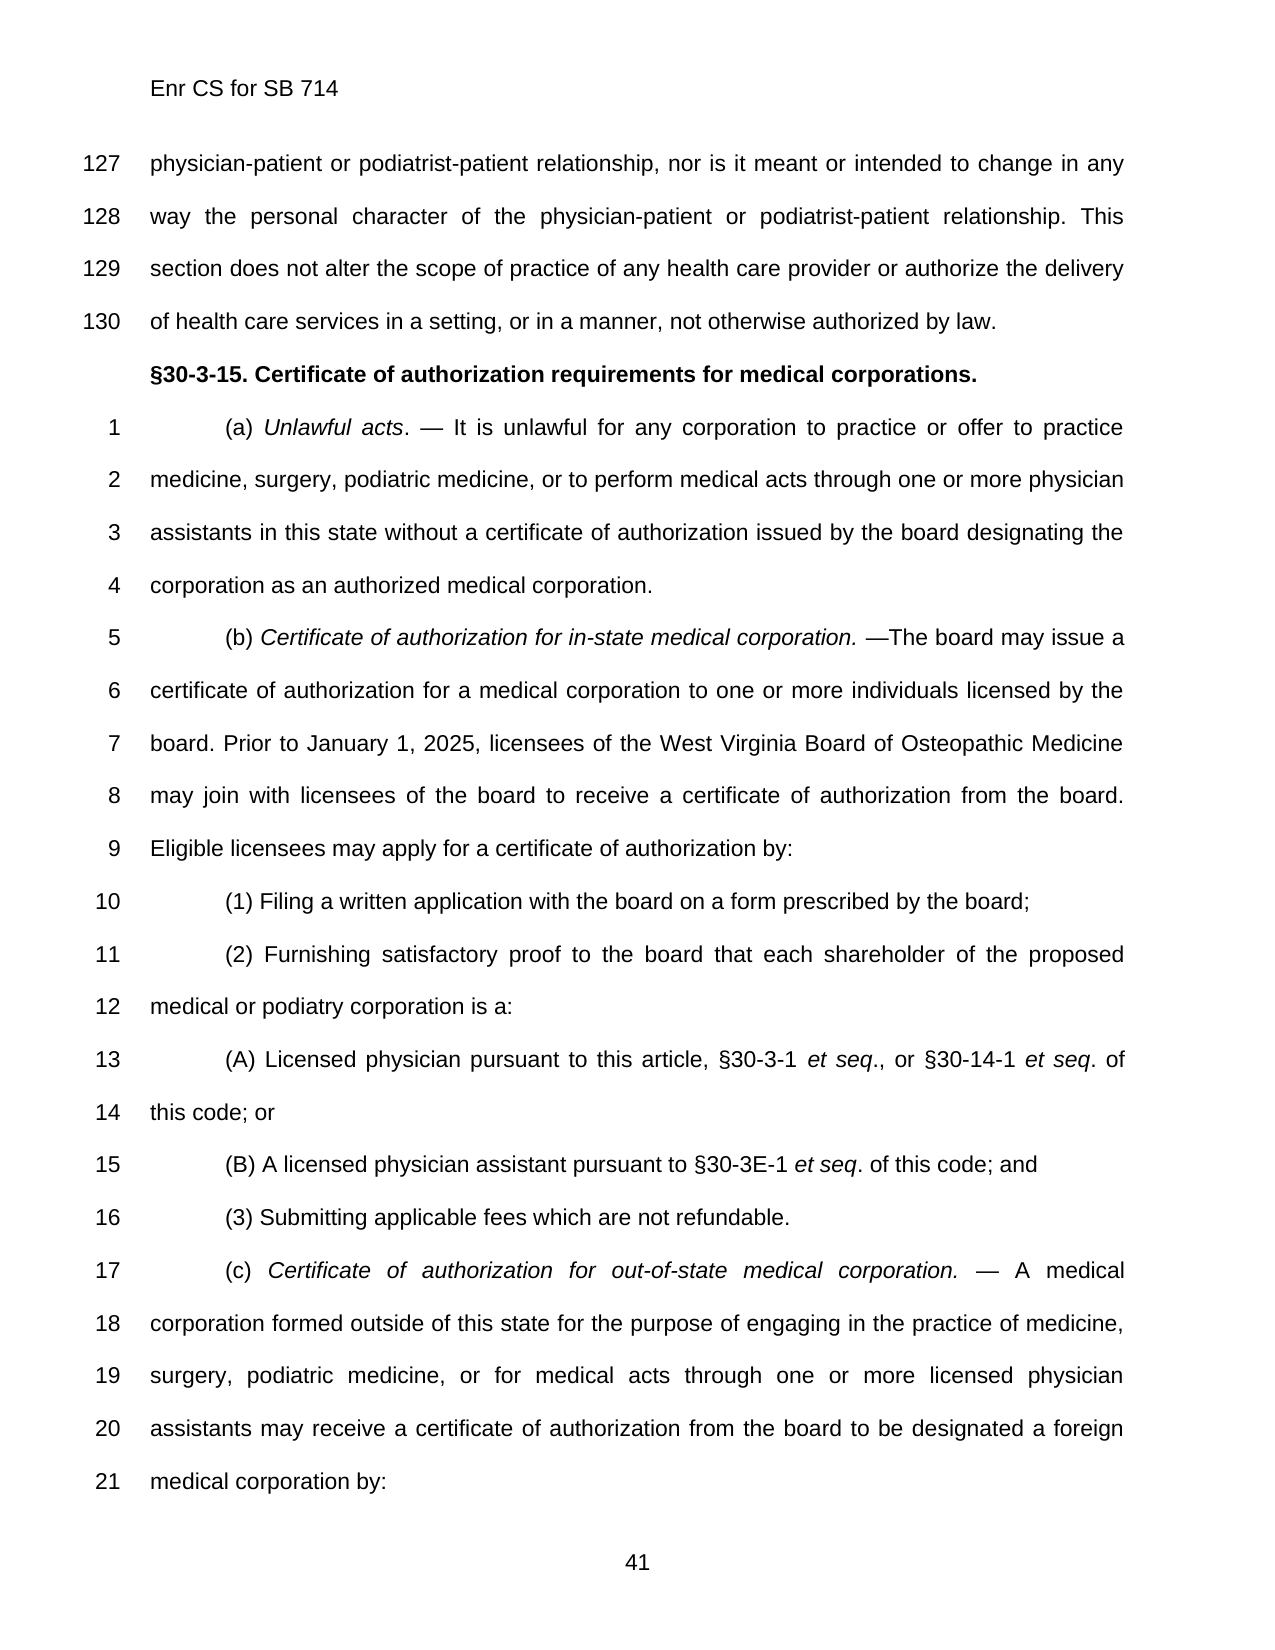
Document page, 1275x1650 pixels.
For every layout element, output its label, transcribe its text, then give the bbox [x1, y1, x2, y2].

text (A) Licensed physician pursuant to this article, §30-3-1 et seq., or §30-14-1 et seq. of this code; or [150, 1046, 1125, 1125]
text (B) A licensed physician assistant pursuant to §30-3E-1 et seq. of this code; and [150, 1151, 1125, 1178]
text (c) Certificate of authorization for out-of-state medical corporation. — A medical corporation formed outside of this state for the purpose of engaging in the practice of medicine, surgery, podiatric medicine, or for medical acts through one or more licensed physician assistants may receive a certificate of authorization from the board to be designated a foreign medical corporation by: [150, 1257, 1125, 1494]
text (3) Submitting applicable fees which are not refundable. [150, 1204, 1125, 1231]
text (a) Unlawful acts. — It is unlawful for any corporation to practice or offer to practice medicine, surgery, podiatric medicine, or to perform medical acts through one or more physician assistants in this state without a certificate of authorization issued by the board designating the corporation as an authorized medical corporation. [150, 413, 1125, 598]
text (1) Filing a written application with the board on a form prescribed by the board; [150, 888, 1125, 914]
text §30-3-15. Certificate of authorization requirements for medical corporations. [150, 361, 1125, 387]
text (b) Certificate of authorization for in-state medical corporation. —The board may issue a certificate of authorization for a medical corporation to one or more individuals licensed by the board. Prior to January 1, 2025, licensees of the West Virginia Board of Osteopathic Medicine may join with licensees of the board to receive a certificate of authorization from the board. Eligible licensees may apply for a certificate of authorization by: [150, 624, 1125, 862]
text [150, 150, 1125, 334]
text (2) Furnishing satisfactory proof to the board that each shareholder of the proposed medical or podiatry corporation is a: [150, 941, 1125, 1020]
